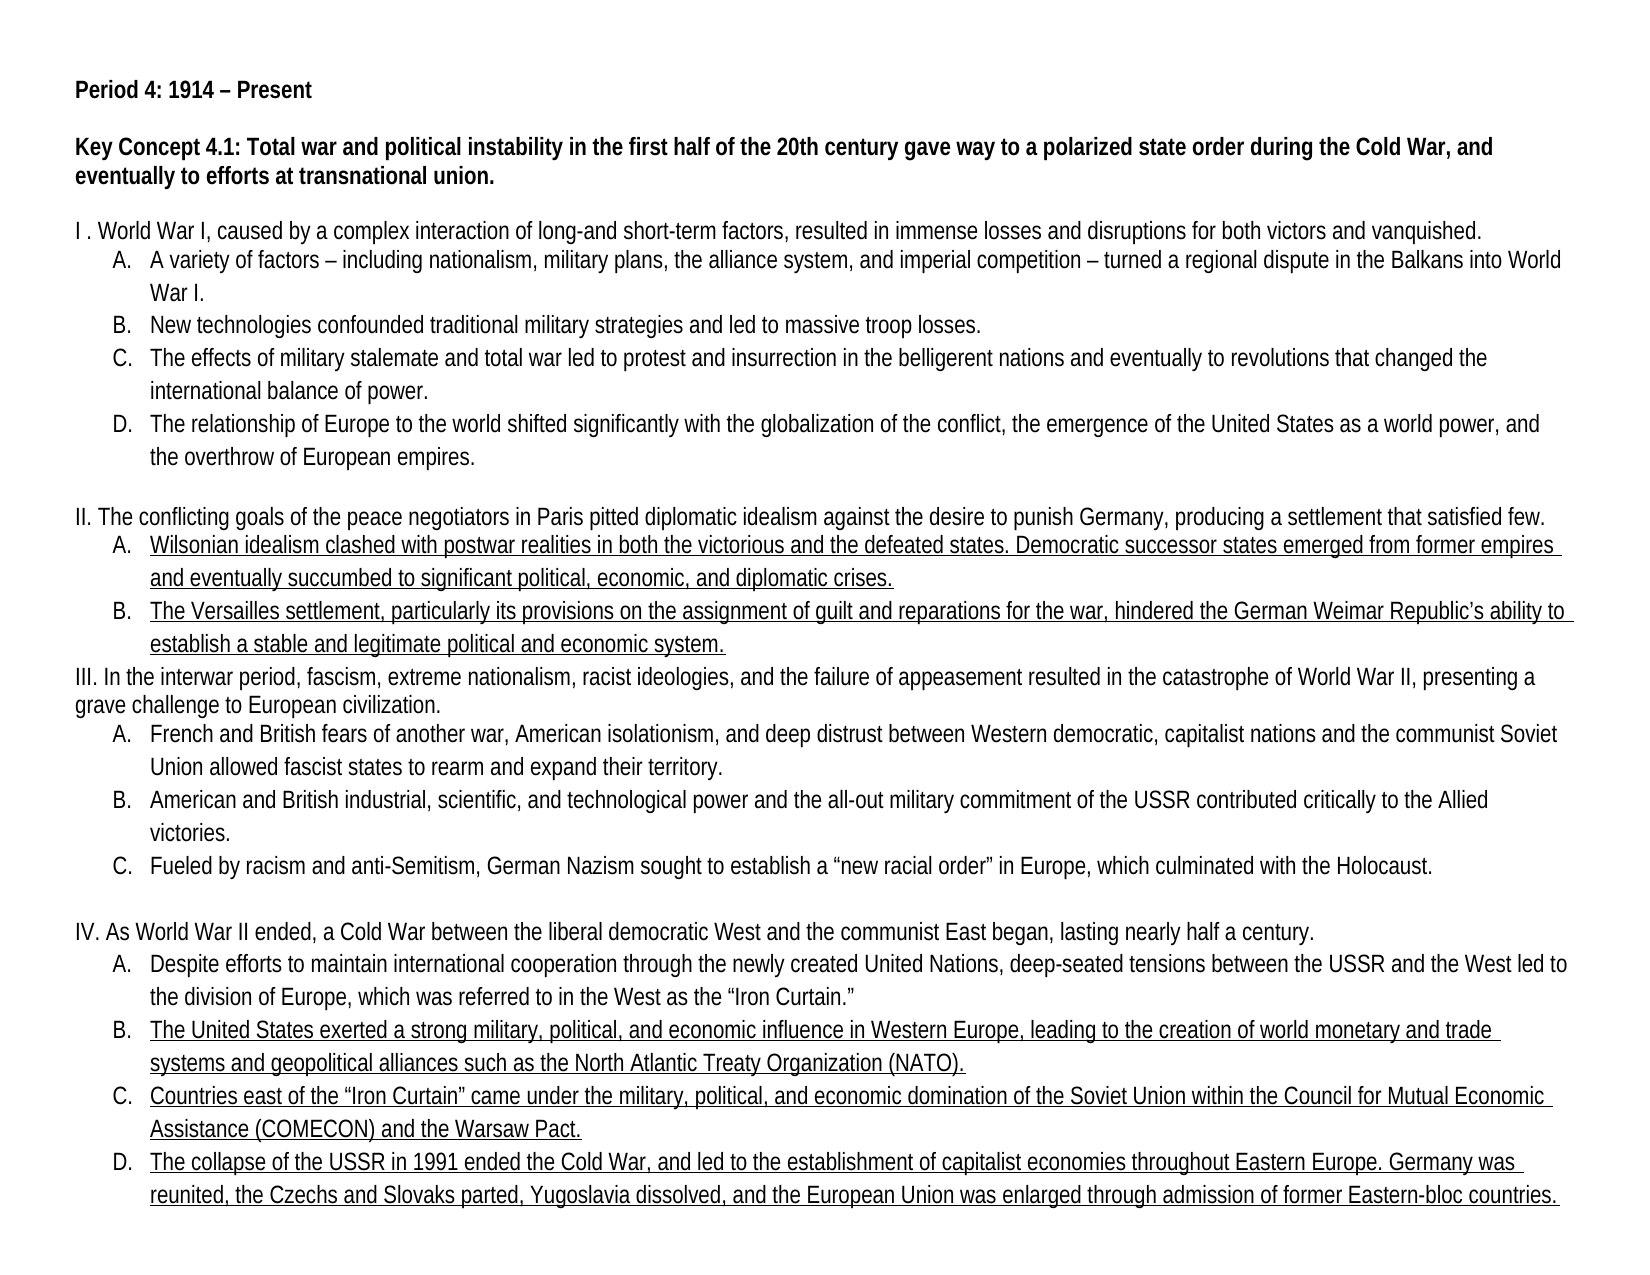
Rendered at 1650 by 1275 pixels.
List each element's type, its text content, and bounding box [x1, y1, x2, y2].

text IV. As World War II ended, a Cold War between the liberal democratic West and the communist East began, lasting nearly half a century. [75, 917, 1575, 945]
list Wilsonian idealism clashed with postwar realities in both the victorious and the defeated states. Democratic successor states emerged from former empires and eventually succumbed to significant political, economic, and diplomatic crises. [112, 530, 1575, 592]
list The Versailles settlement, particularly its provisions on the assignment of guilt and reparations for the war, hindered the German Weimar Republic’s ability to establish a stable and legitimate political and economic system. [112, 596, 1575, 657]
list American and British industrial, scientific, and technological power and the all-out military commitment of the USSR contributed critically to the Allied victories. [112, 785, 1575, 846]
list A variety of factors – including nationalism, military plans, the alliance system, and imperial competition – turned a regional dispute in the Balkans into World War I. [112, 245, 1575, 306]
list Despite efforts to maintain international cooperation through the newly created United Nations, deep-seated tensions between the USSR and the West led to the division of Europe, which was referred to in the West as the “Iron Curtain.” [112, 949, 1575, 1011]
list The collapse of the USSR in 1991 ended the Cold War, and led to the establishment of capitalist economies throughout Eastern Europe. Germany was reunited, the Czechs and Slovaks parted, Yugoslavia dissolved, and the European Union was enlarged through admission of former Eastern-bloc countries. [112, 1147, 1575, 1208]
list The effects of military stalemate and total war led to protest and insurrection in the belligerent nations and eventually to revolutions that changed the international balance of power. [112, 343, 1575, 405]
list The United States exerted a strong military, political, and economic influence in Western Europe, leading to the creation of world monetary and trade systems and geopolitical alliances such as the North Atlantic Treaty Organization (NATO). [112, 1015, 1575, 1077]
text III. In the interwar period, fascism, extreme nationalism, racist ideologies, and the failure of appeasement resulted in the catastrophe of World War II, presenting a grave challenge to European civilization. [75, 662, 1575, 719]
text II. The conflicting goals of the peace negotiators in Paris pitted diplomatic idealism against the desire to punish Germany, producing a settlement that satisfied few. [75, 501, 1575, 530]
text Key Concept 4.1: Total war and political instability in the first half of the 20th century gave way to a polarized state order during the Cold War, and eventually to efforts at transnational union. [75, 132, 1575, 190]
list Countries east of the “Iron Curtain” came under the military, political, and economic domination of the Soviet Union within the Council for Mutual Economic Assistance (COMECON) and the Warsaw Pact. [112, 1081, 1575, 1143]
text Period 4: 1914 – Present [75, 75, 1575, 104]
list French and British fears of another war, American isolationism, and deep distrust between Western democratic, capitalist nations and the communist Soviet Union allowed fascist states to rearm and expand their territory. [112, 719, 1575, 781]
list Fueled by racism and anti-Semitism, German Nazism sought to establish a “new racial order” in Europe, which culminated with the Holocaust. [112, 851, 1575, 879]
list New technologies confounded traditional military strategies and led to massive troop losses. [112, 311, 1575, 339]
list The relationship of Europe to the world shifted significantly with the globalization of the conflict, the emergence of the United States as a world power, and the overthrow of European empires. [112, 409, 1575, 471]
text I . World War I, caused by a complex interaction of long-and short-term factors, resulted in immense losses and disruptions for both victors and vanquished. [75, 216, 1575, 245]
